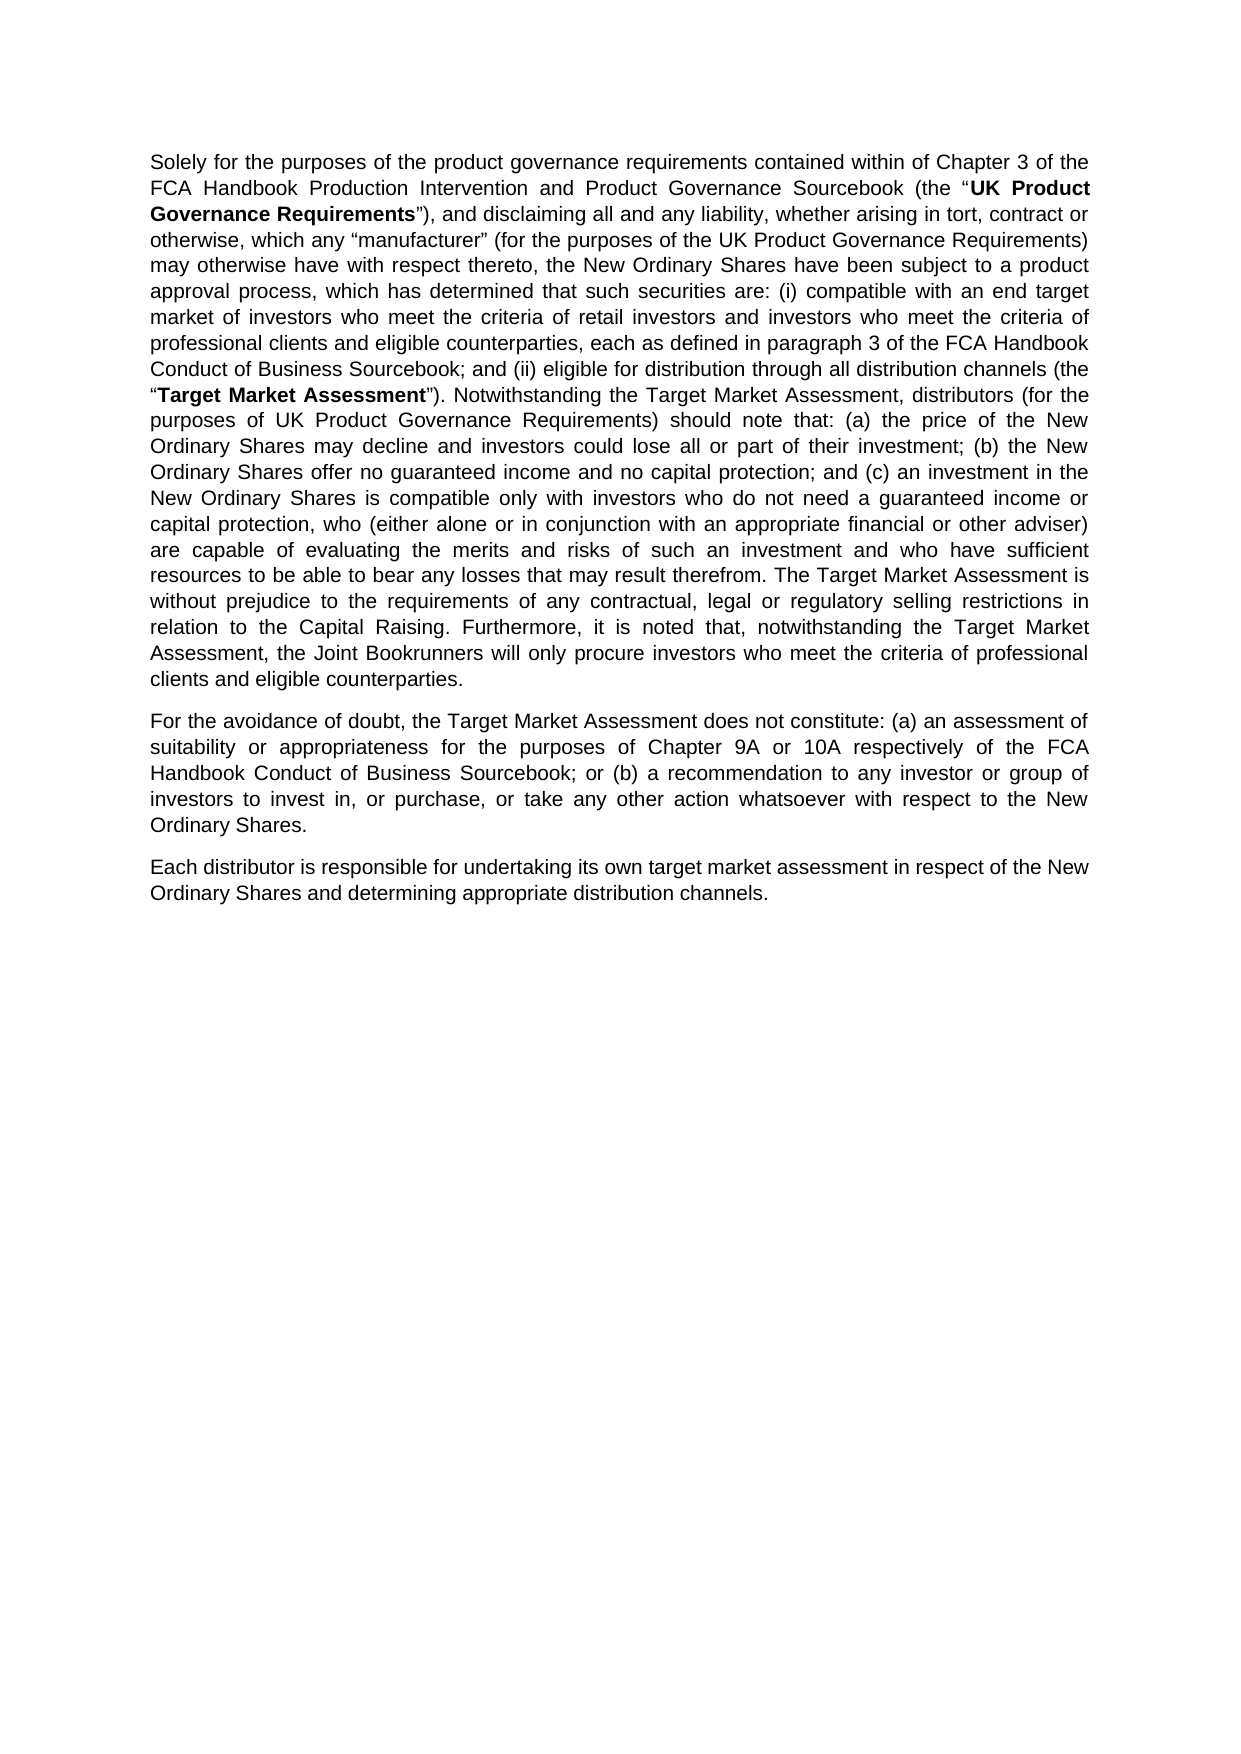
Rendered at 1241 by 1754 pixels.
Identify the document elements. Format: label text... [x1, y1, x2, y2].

text For the avoidance of doubt, the Target Market Assessment does not constitute: (a) an assessment of suitability or appropriateness for the purposes of Chapter 9A or 10A respectively of the FCA Handbook Conduct of Business Sourcebook; or (b) a recommendation to any investor or group of investors to invest in, or purchase, or take any other action whatsoever with respect to the New Ordinary Shares. [150, 709, 1090, 836]
text Each distributor is responsible for undertaking its own target market assessment in respect of the New Ordinary Shares and determining appropriate distribution channels. [150, 855, 1090, 905]
text Solely for the purposes of the product governance requirements contained within of Chapter 3 of the FCA Handbook Production Intervention and Product Governance Sourcebook (the “UK Product Governance Requirements”), and disclaiming all and any liability, whether arising in tort, contract or otherwise, which any “manufacturer” (for the purposes of the UK Product Governance Requirements) may otherwise have with respect thereto, the New Ordinary Shares have been subject to a product approval process, which has determined that such securities are: (i) compatible with an end target market of investors who meet the criteria of retail investors and investors who meet the criteria of professional clients and eligible counterparties, each as defined in paragraph 3 of the FCA Handbook Conduct of Business Sourcebook; and (ii) eligible for distribution through all distribution channels (the “Target Market Assessment”). Notwithstanding the Target Market Assessment, distributors (for the purposes of UK Product Governance Requirements) should note that: (a) the price of the New Ordinary Shares may decline and investors could lose all or part of their investment; (b) the New Ordinary Shares offer no guaranteed income and no capital protection; and (c) an investment in the New Ordinary Shares is compatible only with investors who do not need a guaranteed income or capital protection, who (either alone or in conjunction with an appropriate financial or other adviser) are capable of evaluating the merits and risks of such an investment and who have sufficient resources to be able to bear any losses that may result therefrom. The Target Market Assessment is without prejudice to the requirements of any contractual, legal or regulatory selling restrictions in relation to the Capital Raising. Furthermore, it is noted that, notwithstanding the Target Market Assessment, the Joint Bookrunners will only procure investors who meet the criteria of professional clients and eligible counterparties. [150, 150, 1090, 691]
